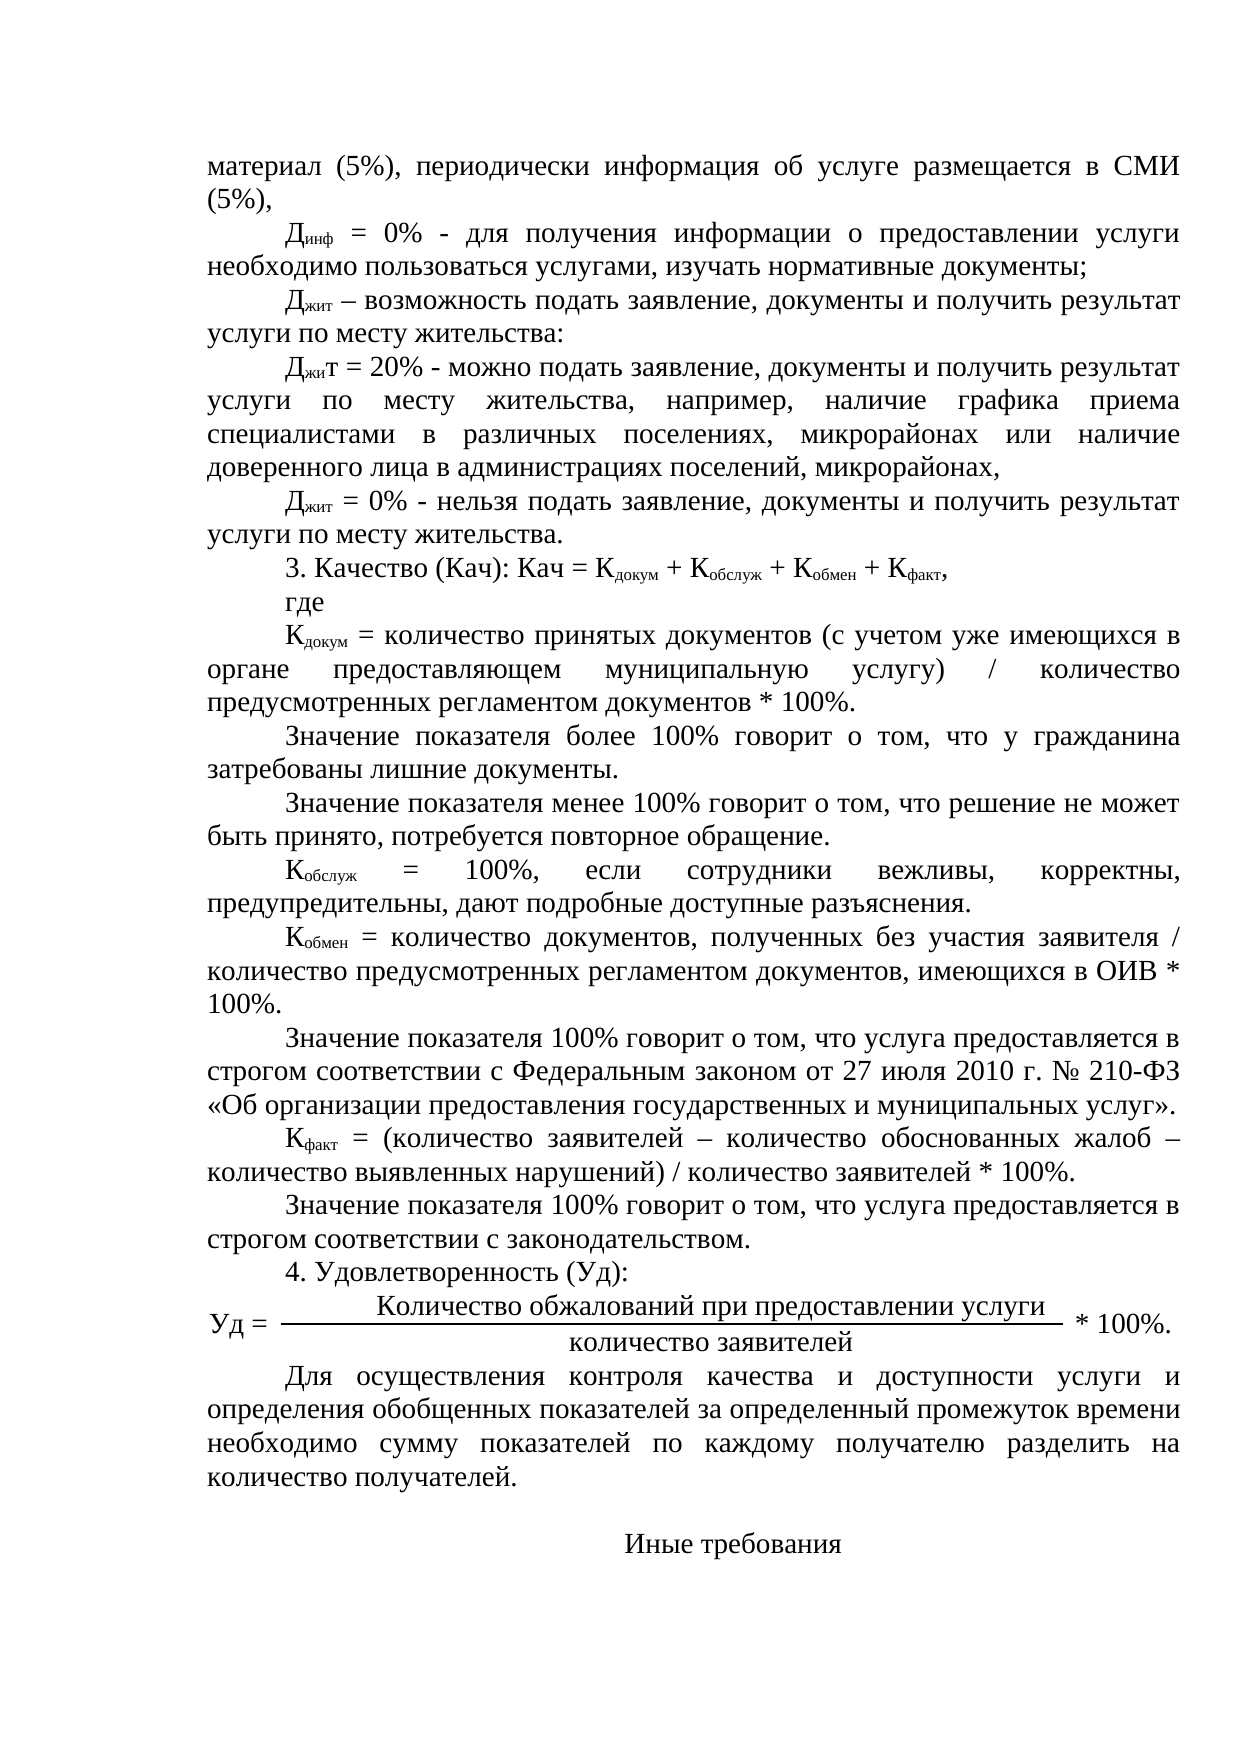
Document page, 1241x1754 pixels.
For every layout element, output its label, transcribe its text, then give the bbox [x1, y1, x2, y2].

text Динф = 0% - для получения информации о предоставлении услуги необходимо пользоваться услугами, изучать нормативные документы; [207, 215, 1181, 282]
text где [207, 584, 1181, 617]
text Кфакт = (количество заявителей – количество обоснованных жалоб – количество выявленных нарушений) / количество заявителей * 100%. [207, 1120, 1181, 1187]
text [207, 148, 1181, 215]
text Кдокум = количество принятых документов (с учетом уже имеющихся в органе предоставляющем муниципальную услугу) / количество предусмотренных регламентом документов * 100%. [207, 617, 1181, 718]
text Кобмен = количество документов, полученных без участия заявителя / количество предусмотренных регламентом документов, имеющихся в ОИВ * 100%. [207, 919, 1181, 1020]
table_header Количество обжалований при предоставлении услуги [281, 1288, 1063, 1322]
text Значение показателя 100% говорит о том, что услуга предоставляется в строгом соответствии с законодательством. [207, 1187, 1181, 1254]
text Значение показателя менее 100% говорит о том, что решение не может быть принято, потребуется повторное обращение. [207, 785, 1181, 852]
table_cell количество заявителей [281, 1325, 1063, 1358]
text Значение показателя более 100% говорит о том, что у гражданина затребованы лишние документы. [207, 718, 1181, 785]
table_header * 100%. [1063, 1288, 1196, 1358]
text Иные требования [207, 1526, 1181, 1559]
text Для осуществления контроля качества и доступности услуги и определения обобщенных показателей за определенный промежуток времени необходимо сумму показателей по каждому получателю разделить на количество получателей. [207, 1358, 1181, 1492]
text Джит – возможность подать заявление, документы и получить результат услуги по месту жительства: [207, 282, 1181, 349]
table_header Уд = [196, 1288, 281, 1358]
text Значение показателя 100% говорит о том, что услуга предоставляется в строгом соответствии с Федеральным законом от 27 июля 2010 г. № 210-ФЗ «Об организации предоставления государственных и муниципальных услуг». [207, 1020, 1181, 1120]
text 4. Удовлетворенность (Уд): [207, 1254, 1181, 1288]
text 3. Качество (Кач): Кач = Кдокум + Кобслуж + Кобмен + Кфакт, [207, 550, 1181, 584]
text Джит = 20% - можно подать заявление, документы и получить результат услуги по месту жительства, например, наличие графика приема специалистами в различных поселениях, микрорайонах или наличие доверенного лица в администрациях поселений, микрорайонах, [207, 349, 1181, 483]
text Джит = 0% - нельзя подать заявление, документы и получить результат услуги по месту жительства. [207, 483, 1181, 550]
text Кобслуж = 100%, если сотрудники вежливы, корректны, предупредительны, дают подробные доступные разъяснения. [207, 852, 1181, 919]
